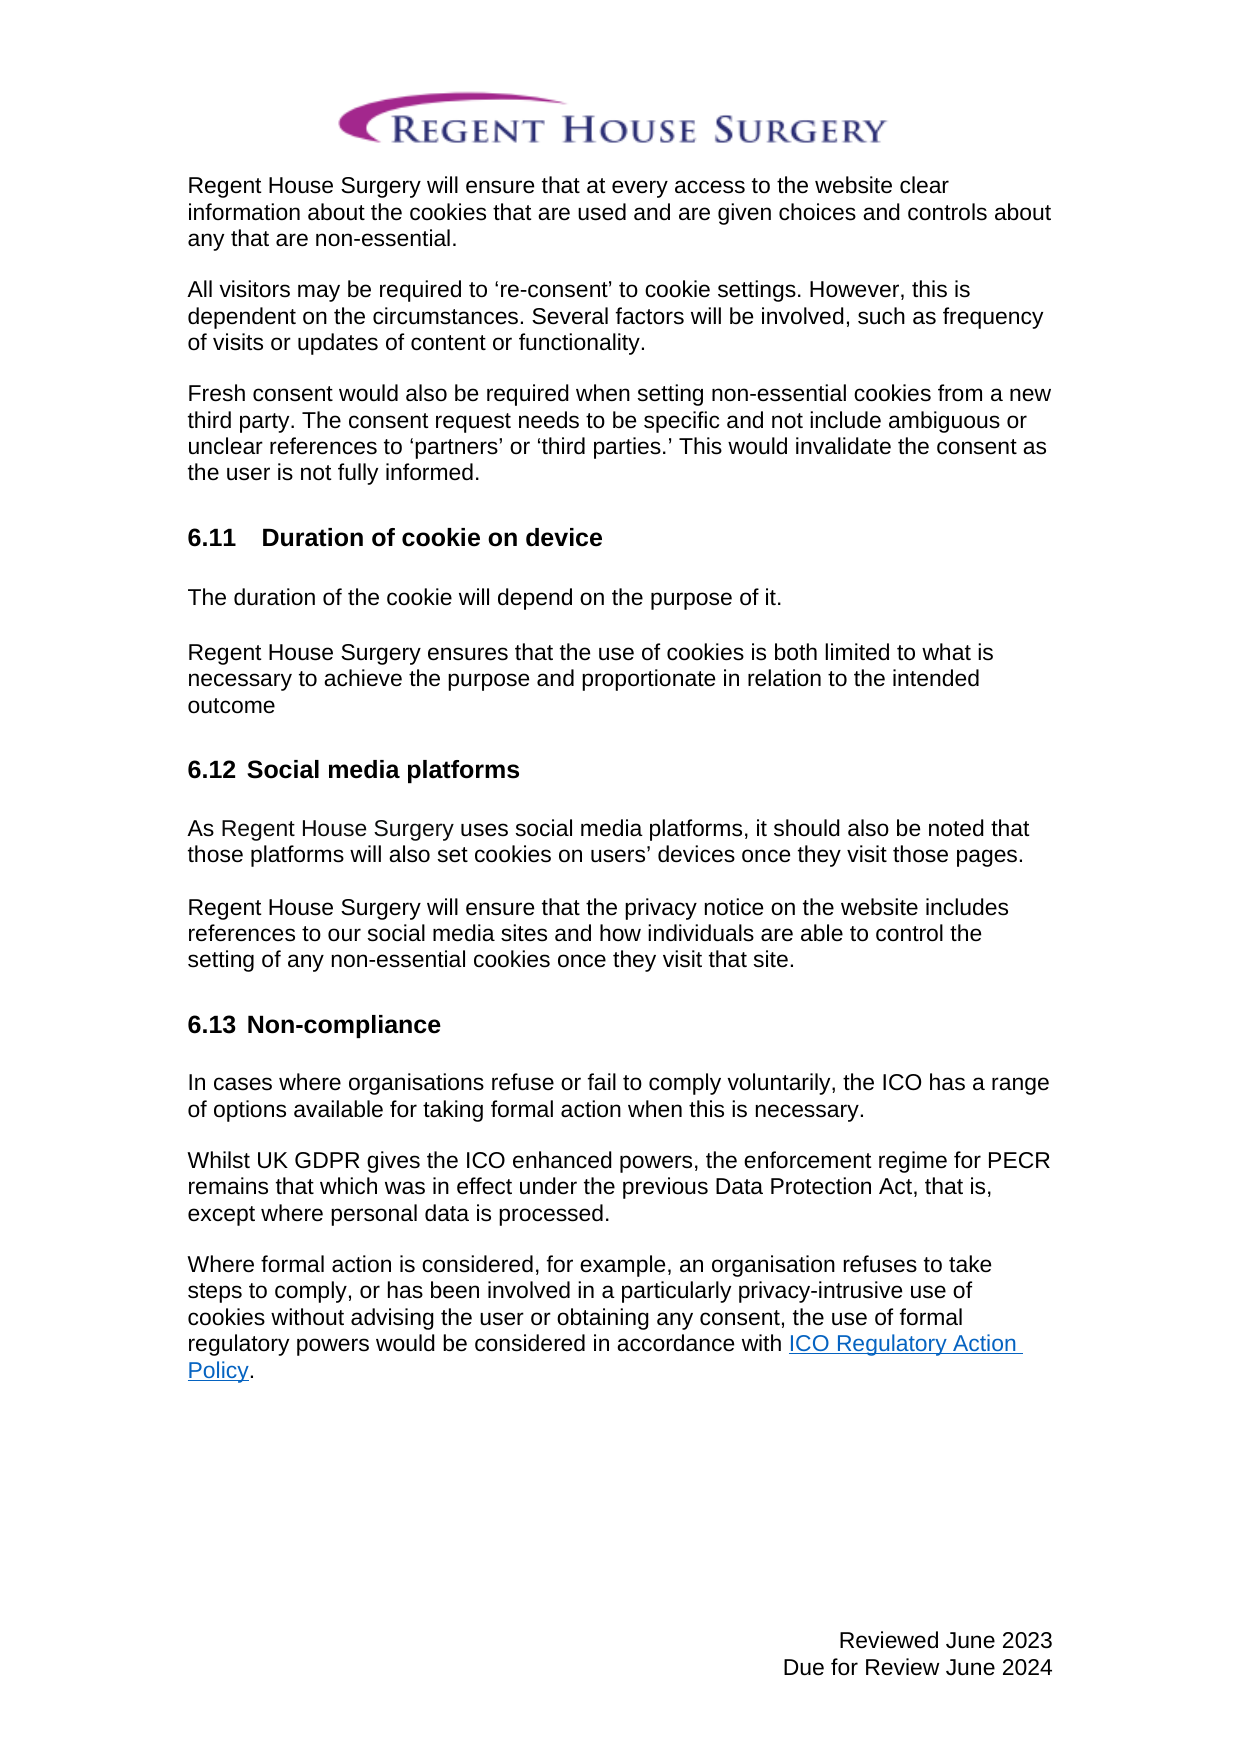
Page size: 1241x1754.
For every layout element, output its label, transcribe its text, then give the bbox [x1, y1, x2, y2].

text Whilst UK GDPR gives the ICO enhanced powers, the enforcement regime for PECR remains that which was in effect under the previous Data Protection Act, that is, except where personal data is processed. [187, 1147, 1053, 1226]
text Fresh consent would also be required when setting non-essential cookies from a new third party. The consent request needs to be specific and not include ambiguous or unclear references to ‘partners’ or ‘third parties.’ This would invalidate the consent as the user is not fully informed. [187, 380, 1053, 486]
picture [323, 73, 917, 173]
text Regent House Surgery will ensure that at every access to the website clear information about the cookies that are used and are given choices and controls about any that are non-essential. [187, 172, 1053, 251]
subtitle Non-compliance [187, 1010, 1053, 1039]
text Regent House Surgery will ensure that the privacy notice on the website includes references to our social media sites and how individuals are able to control the setting of any non-essential cookies once they visit that site. [187, 894, 1053, 973]
text The duration of the cookie will depend on the purpose of it. [187, 583, 1053, 610]
text As Regent House Surgery uses social media platforms, it should also be noted that those platforms will also set cookies on users’ devices once they visit those pages. [187, 814, 1053, 867]
text In cases where organisations refuse or fail to comply voluntarily, the ICO has a range of options available for taking formal action when this is necessary. [187, 1069, 1053, 1122]
text All visitors may be required to ‘re-consent’ to cookie settings. However, this is dependent on the circumstances. Several factors will be involved, such as frequency of visits or updates of content or functionality. [187, 276, 1053, 355]
subtitle Duration of cookie on device [187, 523, 1053, 552]
text Regent House Surgery ensures that the use of cookies is both limited to what is necessary to achieve the purpose and proportionate in relation to the intended outcome [187, 639, 1053, 718]
text Where formal action is considered, for example, an organisation refuses to take steps to comply, or has been involved in a particularly privacy-intrusive use of cookies without advising the user or obtaining any consent, the use of formal regulatory powers would be considered in accordance with ICO Regulatory Action Policy. [187, 1251, 1053, 1384]
subtitle Social media platforms [187, 756, 1053, 784]
